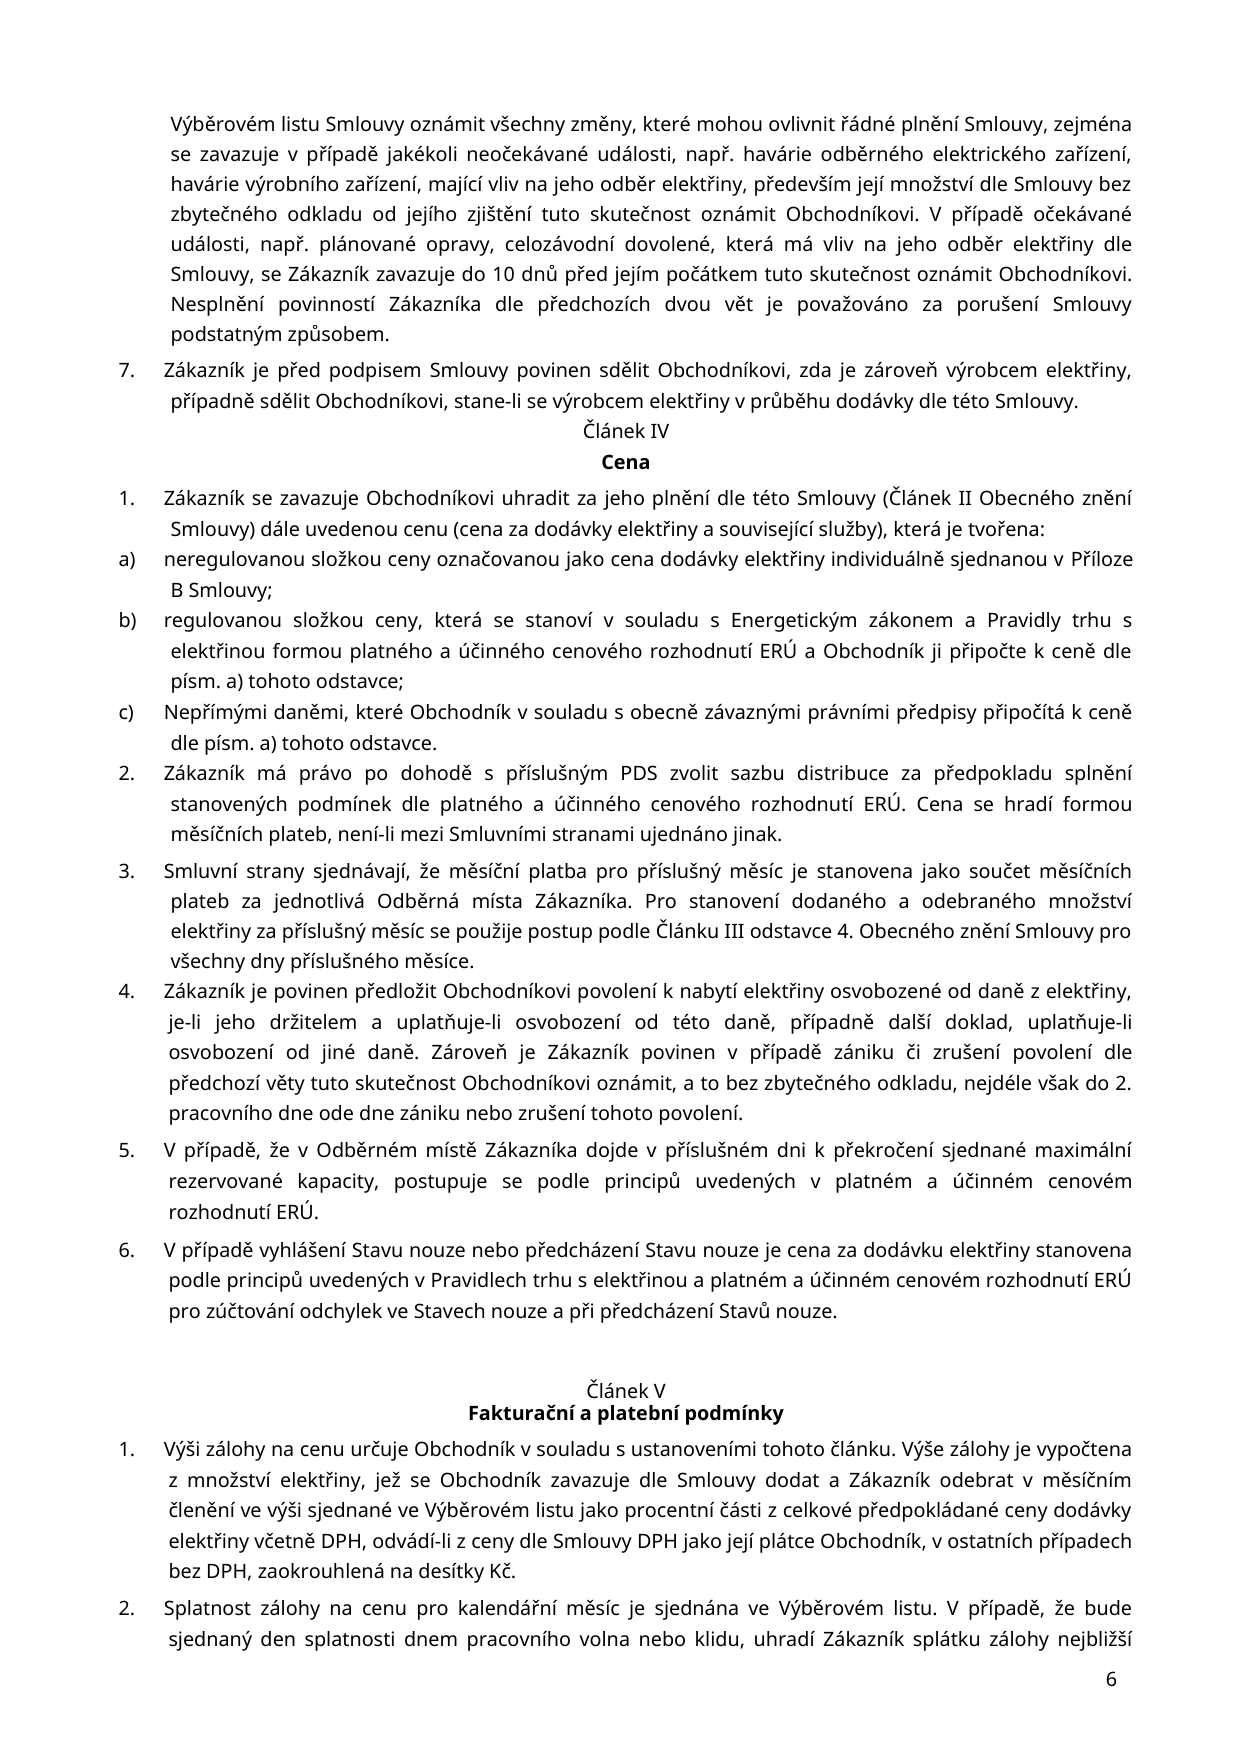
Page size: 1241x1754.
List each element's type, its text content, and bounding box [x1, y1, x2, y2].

list Smluvní strany sjednávají, že měsíční platba pro příslušný měsíc je stanovena jako součet měsíčních plateb za jednotlivá Odběrná místa Zákazníka. Pro stanovení dodaného a odebraného množství elektřiny za příslušný měsíc se použije postup podle Článku III odstavce 4. Obecného znění Smlouvy pro všechny dny příslušného měsíce. [118, 854, 1133, 974]
list V případě vyhlášení Stavu nouze nebo předcházení Stavu nouze je cena za dodávku elektřiny stanovena podle principů uvedených v Pravidlech trhu s elektřinou a platném a účinném cenovém rozhodnutí ERÚ pro zúčtování odchylek ve Stavech nouze a při předcházení Stavů nouze. [118, 1233, 1133, 1324]
list neregulovanou složkou ceny označovanou jako cena dodávky elektřiny individuálně sjednanou v Příloze B Smlouvy; [118, 542, 1133, 603]
text Fakturační a platební podmínky [118, 1405, 776, 1425]
text Článek V [118, 1383, 1133, 1402]
list Zákazník je před podpisem Smlouvy povinen sdělit Obchodníkovi, zda je zároveň výrobcem elektřiny, případně sdělit Obchodníkovi, stane-li se výrobcem elektřiny v průběhu dodávky dle této Smlouvy. [118, 353, 1133, 414]
text Fakturační a platební podmínky [764, 1405, 1133, 1425]
text Článek IV Cena [118, 414, 1133, 475]
list regulovanou složkou ceny, která se stanoví v souladu s Energetickým zákonem a Pravidly trhu s elektřinou formou platného a účinného cenového rozhodnutí ERÚ a Obchodník ji připočte k ceně dle písm. a) tohoto odstavce; [118, 603, 1133, 695]
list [118, 107, 1133, 347]
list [118, 1591, 1133, 1652]
list Zákazník je povinen předložit Obchodníkovi povolení k nabytí elektřiny osvobozené od daně z elektřiny, je-li jeho držitelem a uplatňuje-li osvobození od této daně, případně další doklad, uplatňuje-li osvobození od jiné daně. Zároveň je Zákazník povinen v případě zániku či zrušení povolení dle předchozí věty tuto skutečnost Obchodníkovi oznámit, a to bez zbytečného odkladu, nejdéle však do 2. pracovního dne ode dne zániku nebo zrušení tohoto povolení. [118, 974, 1133, 1127]
list Zákazník má právo po dohodě s příslušným PDS zvolit sazbu distribuce za předpokladu splnění stanovených podmínek dle platného a účinného cenového rozhodnutí ERÚ. Cena se hradí formou měsíčních plateb, není-li mezi Smluvními stranami ujednáno jinak. [118, 756, 1133, 848]
list V případě, že v Odběrném místě Zákazníka dojde v příslušném dni k překročení sjednané maximální rezervované kapacity, postupuje se podle principů uvedených v platném a účinném cenovém rozhodnutí ERÚ. [118, 1133, 1133, 1226]
list Zákazník se zavazuje Obchodníkovi uhradit za jeho plnění dle této Smlouvy (Článek II Obecného znění Smlouvy) dále uvedenou cenu (cena za dodávky elektřiny a související služby), která je tvořena: [118, 481, 1133, 542]
list Výši zálohy na cenu určuje Obchodník v souladu s ustanoveními tohoto článku. Výše zálohy je vypočtena z množství elektřiny, jež se Obchodník zavazuje dle Smlouvy dodat a Zákazník odebrat v měsíčním členění ve výši sjednané ve Výběrovém listu jako procentní části z celkové předpokládané ceny dodávky elektřiny včetně DPH, odvádí-li z ceny dle Smlouvy DPH jako její plátce Obchodník, v ostatních případech bez DPH, zaokrouhlená na desítky Kč. [118, 1432, 1133, 1585]
list Nepřímými daněmi, které Obchodník v souladu s obecně závaznými právními předpisy připočítá k ceně dle písm. a) tohoto odstavce. [118, 695, 1133, 756]
